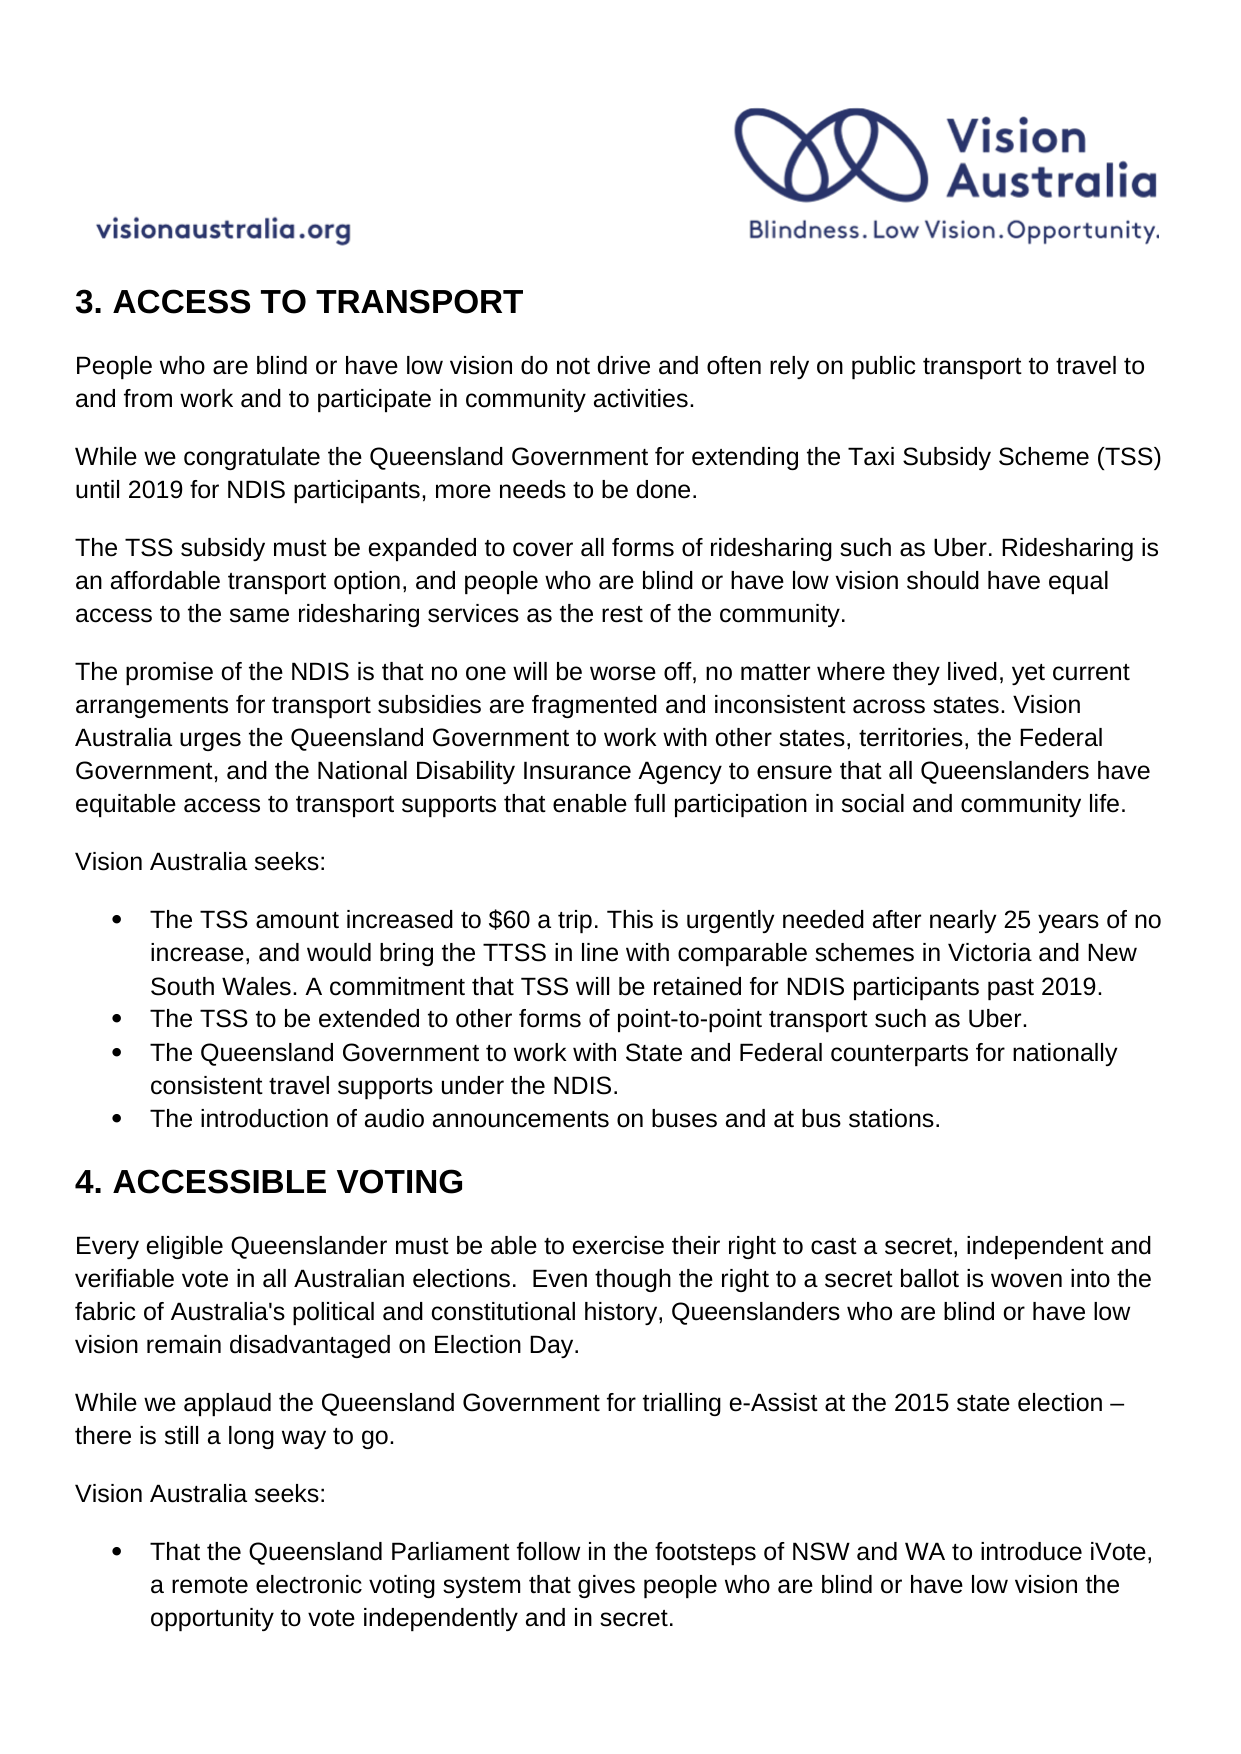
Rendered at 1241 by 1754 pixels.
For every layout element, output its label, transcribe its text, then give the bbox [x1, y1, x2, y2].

subtitle ACCESS TO TRANSPORT [75, 282, 1165, 320]
picture [75, 98, 1159, 257]
text Every eligible Queenslander must be able to exercise their right to cast a secret, independent and verifiable vote in all Australian elections. Even though the right to a secret ballot is woven into the fabric of Australia's political and constitutional history, Queenslanders who are blind or have low vision remain disadvantaged on Election Day. [75, 1231, 1165, 1359]
text While we congratulate the Queensland Government for extending the Taxi Subsidy Scheme (TSS) until 2019 for NDIS participants, more needs to be done. [75, 442, 1165, 504]
list The TSS to be extended to other forms of point-to-point transport such as Uber. [112, 1004, 1165, 1033]
text Vision Australia seeks: [75, 847, 1165, 876]
text The TSS subsidy must be expanded to cover all forms of ridesharing such as Uber. Ridesharing is an affordable transport option, and people who are blind or have low vision should have equal access to the same ridesharing services as the rest of the community. [75, 533, 1165, 628]
list The introduction of audio announcements on buses and at bus stations. [112, 1104, 1165, 1133]
text While we applaud the Queensland Government for trialling e-Assist at the 2015 state election – there is still a long way to go. [75, 1388, 1165, 1450]
list That the Queensland Parliament follow in the footsteps of NSW and WA to introduce iVote, a remote electronic voting system that gives people who are blind or have low vision the opportunity to vote independently and in secret. [112, 1537, 1165, 1632]
list The Queensland Government to work with State and Federal counterparts for nationally consistent travel supports under the NDIS. [112, 1038, 1165, 1099]
text The promise of the NDIS is that no one will be worse off, no matter where they lived, yet current arrangements for transport subsidies are fragmented and inconsistent across states. Vision Australia urges the Queensland Government to work with other states, territories, the Federal Government, and the National Disability Insurance Agency to ensure that all Queenslanders have equitable access to transport supports that enable full participation in social and community life. [75, 657, 1165, 818]
list The TSS amount increased to $60 a trip. This is urgently needed after nearly 25 years of no increase, and would bring the TTSS in line with comparable schemes in Victoria and New South Wales. A commitment that TSS will be retained for NDIS participants past 2019. [112, 905, 1165, 1000]
text People who are blind or have low vision do not drive and often rely on public transport to travel to and from work and to participate in community activities. [75, 351, 1165, 413]
subtitle ACCESSIBLE VOTING [75, 1162, 1165, 1200]
text Vision Australia seeks: [75, 1479, 1165, 1508]
